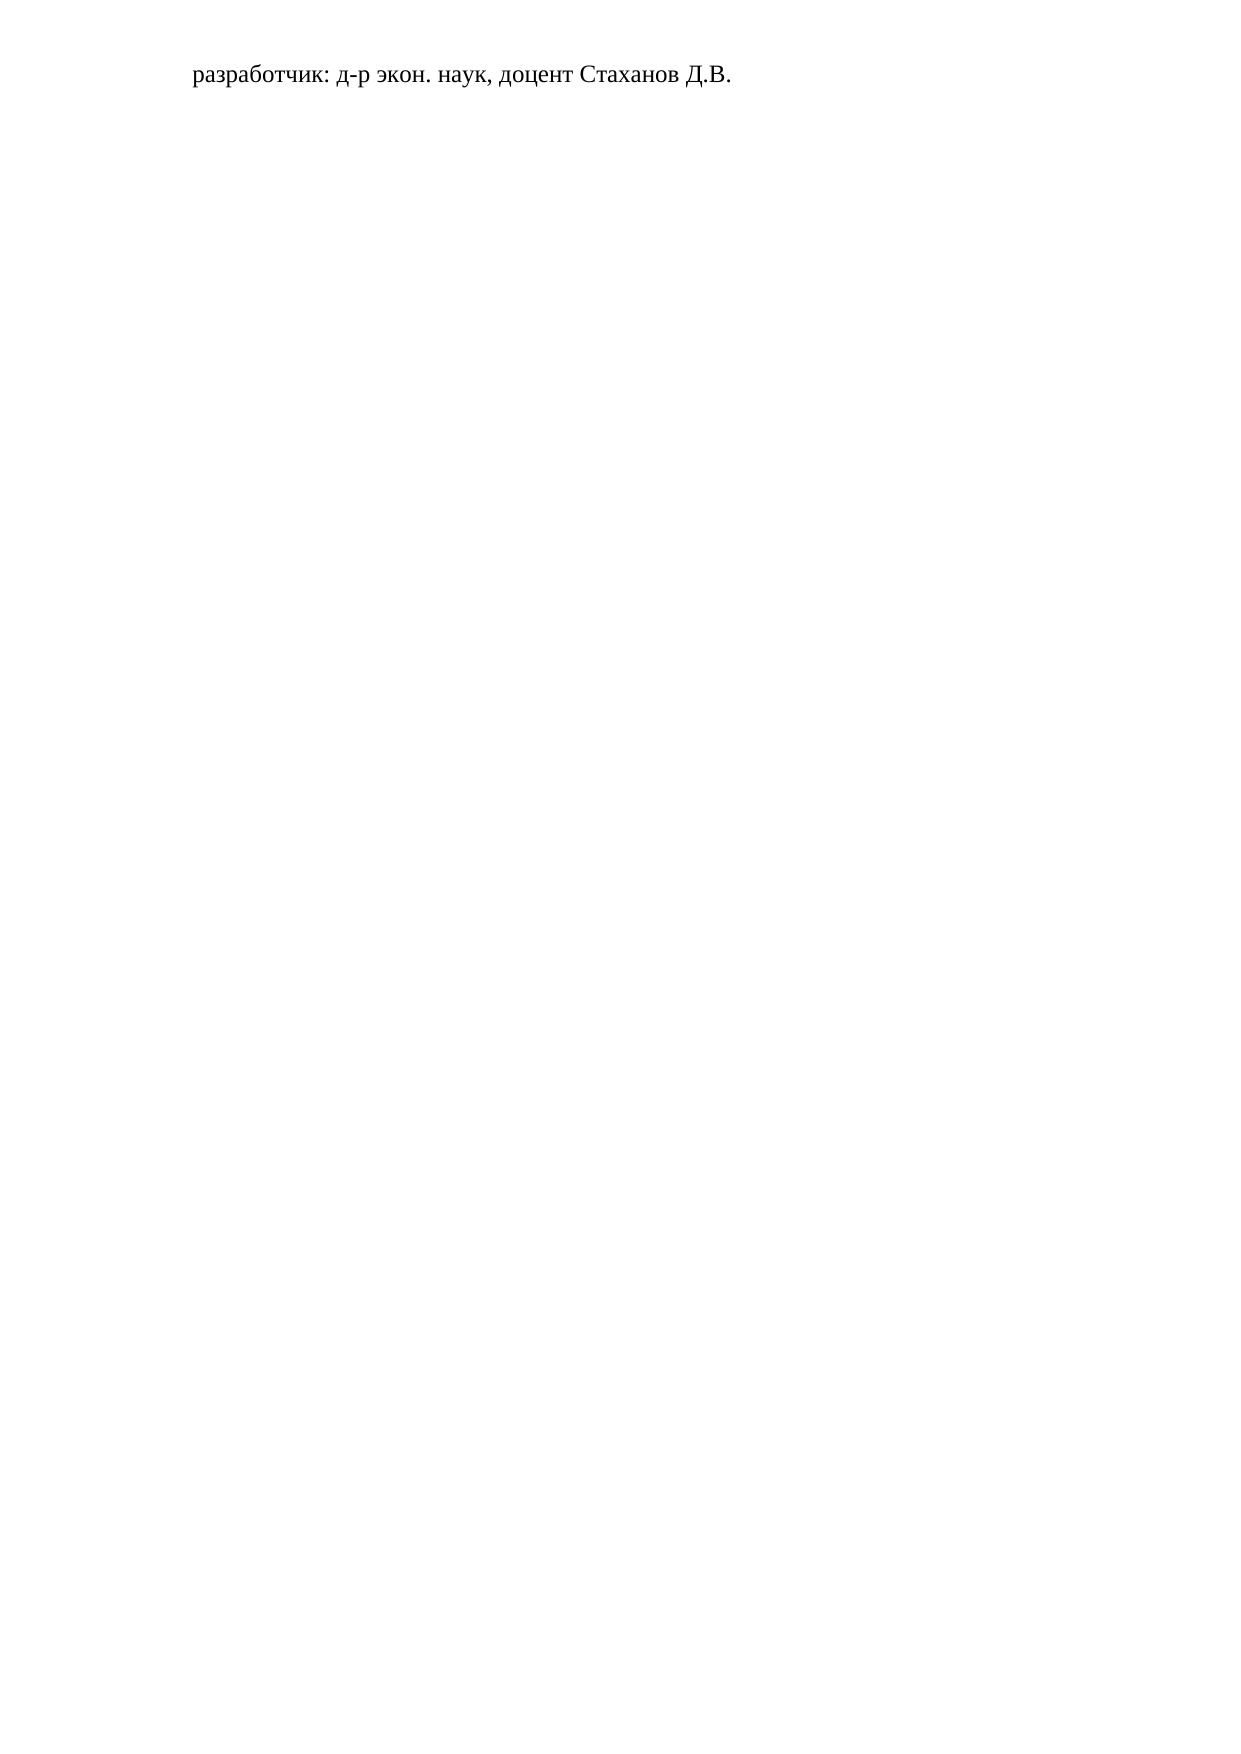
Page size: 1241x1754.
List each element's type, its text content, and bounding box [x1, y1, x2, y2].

list разработчик: д-р экон. наук, доцент Стаханов Д.В. [192, 59, 1181, 88]
